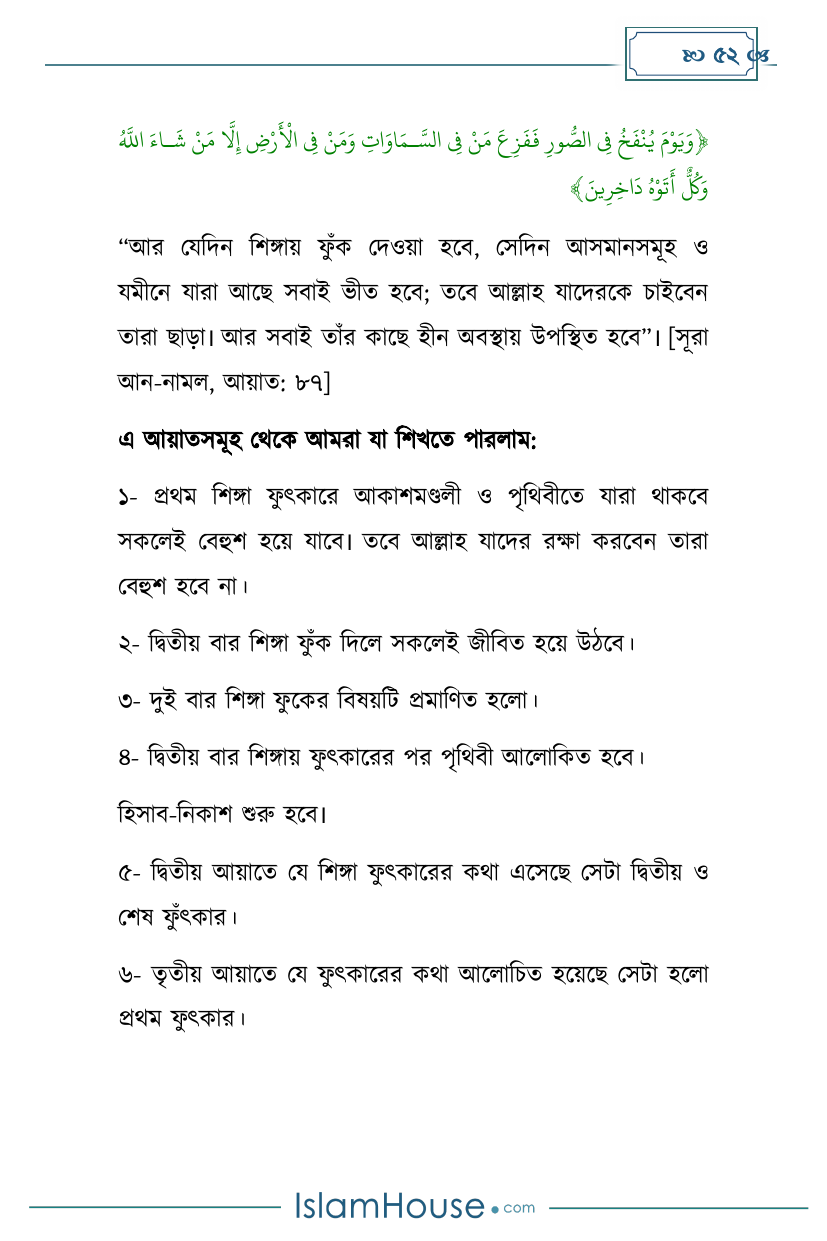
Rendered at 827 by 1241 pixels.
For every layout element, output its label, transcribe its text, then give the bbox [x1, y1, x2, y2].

text ১- প্রথম শিঙ্গা ফুৎকারে আকাশমণ্ডলী ও পৃথিবীতে যারা থাকবে সকলেই বেহুশ হয়ে যাবে। তবে আল্লাহ যাদের রক্ষা করবেন তারা বেহুশ হবে না। [118, 474, 709, 605]
text এ আয়াতসমূহ থেকে আমরা যা শিখতে পারলাম: [118, 417, 709, 458]
text ৩- দুই বার শিঙ্গা ফু‍কের বিষয়টি প্রমাণিত হলো। [118, 678, 709, 719]
text ২- দ্বিতীয় বার শিঙ্গা ফুঁক দিলে সকলেই জীবিত হয়ে উঠবে। [118, 621, 709, 662]
text ৪- দ্বিতীয় বার শিঙ্গায় ফুৎকারের পর পৃথিবী আলোকিত হবে। [118, 735, 709, 777]
text ﴿وَيَوْمَ يُنْفَخُ فِي الصُّورِ فَفَزِعَ مَنْ فِي السَّمَاوَاتِ وَمَنْ فِي الْأَرْضِ إِلَّا مَنْ شَاءَ اللَّهُ وَكُلٌّ أَتَوْهُ دَاخِرِينَ﴾ [118, 118, 709, 209]
text “আর যেদিন শিঙ্গায় ফুঁক দেওয়া হবে, সেদিন আসমানসমূহ ও যমীনে যারা আছে সবাই ভীত হবে; তবে আল্লাহ যাদেরকে চাইবেন তারা ছাড়া। আর সবাই তাঁর কাছে হীন অবস্থায় উপস্থিত হবে”। [সূরা আন-নামল, আয়াত: ৮৭] [118, 225, 709, 401]
text ৫- দ্বিতীয় আয়াতে যে শিঙ্গা ফুৎকারের কথা এসেছে সেটা দ্বিতীয় ও শেষ ফুঁৎকার। [118, 850, 709, 936]
text ৬- তৃতীয় আয়াতে যে ফুৎকারের কথা আলোচিত হয়েছে সেটা হলো প্রথম ফুৎকার। [118, 952, 709, 1038]
picture [22, 1186, 281, 1224]
text হিসাব-নিকাশ শুরু হবে। [118, 792, 709, 834]
picture [288, 1187, 809, 1225]
